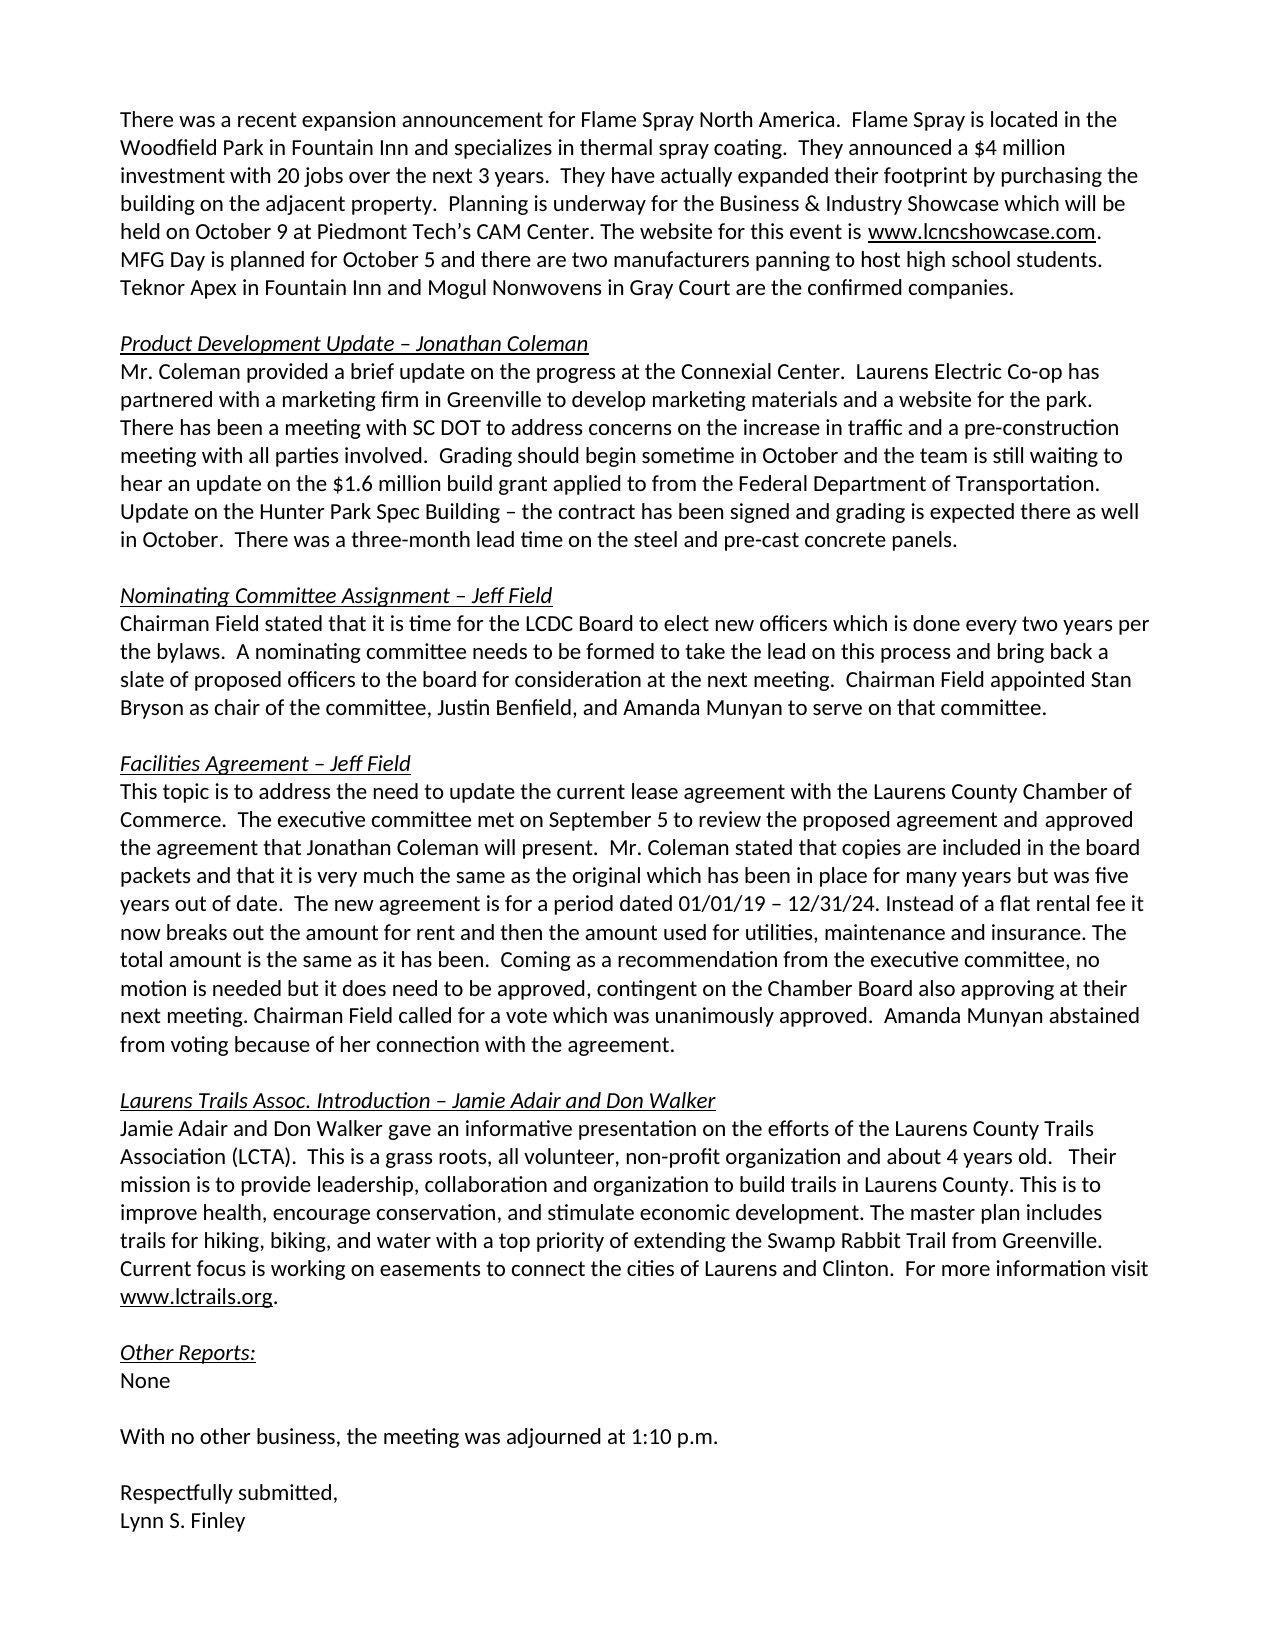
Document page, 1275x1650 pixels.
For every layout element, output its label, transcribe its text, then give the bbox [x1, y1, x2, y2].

text With no other business, the meeting was adjourned at 1:10 p.m. [120, 1422, 1155, 1450]
text Mr. Coleman provided a brief update on the progress at the Connexial Center. Laurens Electric Co-op has partnered with a marketing firm in Greenville to develop marketing materials and a website for the park. There has been a meeting with SC DOT to address concerns on the increase in traffic and a pre-construction meeting with all parties involved. Grading should begin sometime in October and the team is still waiting to hear an update on the $1.6 million build grant applied to from the Federal Department of Transportation. [120, 357, 1155, 497]
text Other Reports: [120, 1338, 1155, 1366]
text Lynn S. Finley [120, 1506, 1155, 1534]
text This topic is to address the need to update the current lease agreement with the Laurens County Chamber of Commerce. The executive committee met on September 5 to review the proposed agreement and approved the agreement that Jonathan Coleman will present. Mr. Coleman stated that copies are included in the board packets and that it is very much the same as the original which has been in place for many years but was five years out of date. The new agreement is for a period dated 01/01/19 – 12/31/24. Instead of a flat rental fee it now breaks out the amount for rent and then the amount used for utilities, maintenance and insurance. The total amount is the same as it has been. Coming as a recommendation from the executive committee, no motion is needed but it does need to be approved, contingent on the Chamber Board also approving at their next meeting. Chairman Field called for a vote which was unanimously approved. Amanda Munyan abstained from voting because of her connection with the agreement. [120, 777, 1155, 1058]
text Jamie Adair and Don Walker gave an informative presentation on the efforts of the Laurens County Trails Association (LCTA). This is a grass roots, all volunteer, non-profit organization and about 4 years old. Their mission is to provide leadership, collaboration and organization to build trails in Laurens County. This is to improve health, encourage conservation, and stimulate economic development. The master plan includes trails for hiking, biking, and water with a top priority of extending the Swamp Rabbit Trail from Greenville. Current focus is working on easements to connect the cities of Laurens and Clinton. For more information visit www.lctrails.org. [120, 1114, 1155, 1310]
text Respectfully submitted, [120, 1478, 1155, 1506]
text Chairman Field stated that it is time for the LCDC Board to elect new officers which is done every two years per the bylaws. A nominating committee needs to be formed to take the lead on this process and bring back a slate of proposed officers to the board for consideration at the next meeting. Chairman Field appointed Stan Bryson as chair of the committee, Justin Benfield, and Amanda Munyan to serve on that committee. [120, 609, 1155, 721]
text There was a recent expansion announcement for Flame Spray North America. Flame Spray is located in the Woodfield Park in Fountain Inn and specializes in thermal spray coating. They announced a $4 million investment with 20 jobs over the next 3 years. They have actually expanded their footprint by purchasing the building on the adjacent property. Planning is underway for the Business & Industry Showcase which will be held on October 9 at Piedmont Tech’s CAM Center. The website for this event is www.lcncshowcase.com. MFG Day is planned for October 5 and there are two manufacturers panning to host high school students. Teknor Apex in Fountain Inn and Mogul Nonwovens in Gray Court are the confirmed companies. [120, 105, 1155, 301]
text Update on the Hunter Park Spec Building – the contract has been signed and grading is expected there as well in October. There was a three-month lead time on the steel and pre-cast concrete panels. [120, 497, 1155, 553]
text None [120, 1366, 1155, 1394]
text Laurens Trails Assoc. Introduction – Jamie Adair and Don Walker [120, 1086, 1155, 1114]
text Product Development Update – Jonathan Coleman [120, 329, 1155, 357]
text Nominating Committee Assignment – Jeff Field [120, 581, 1155, 609]
text Facilities Agreement – Jeff Field [120, 749, 1155, 777]
